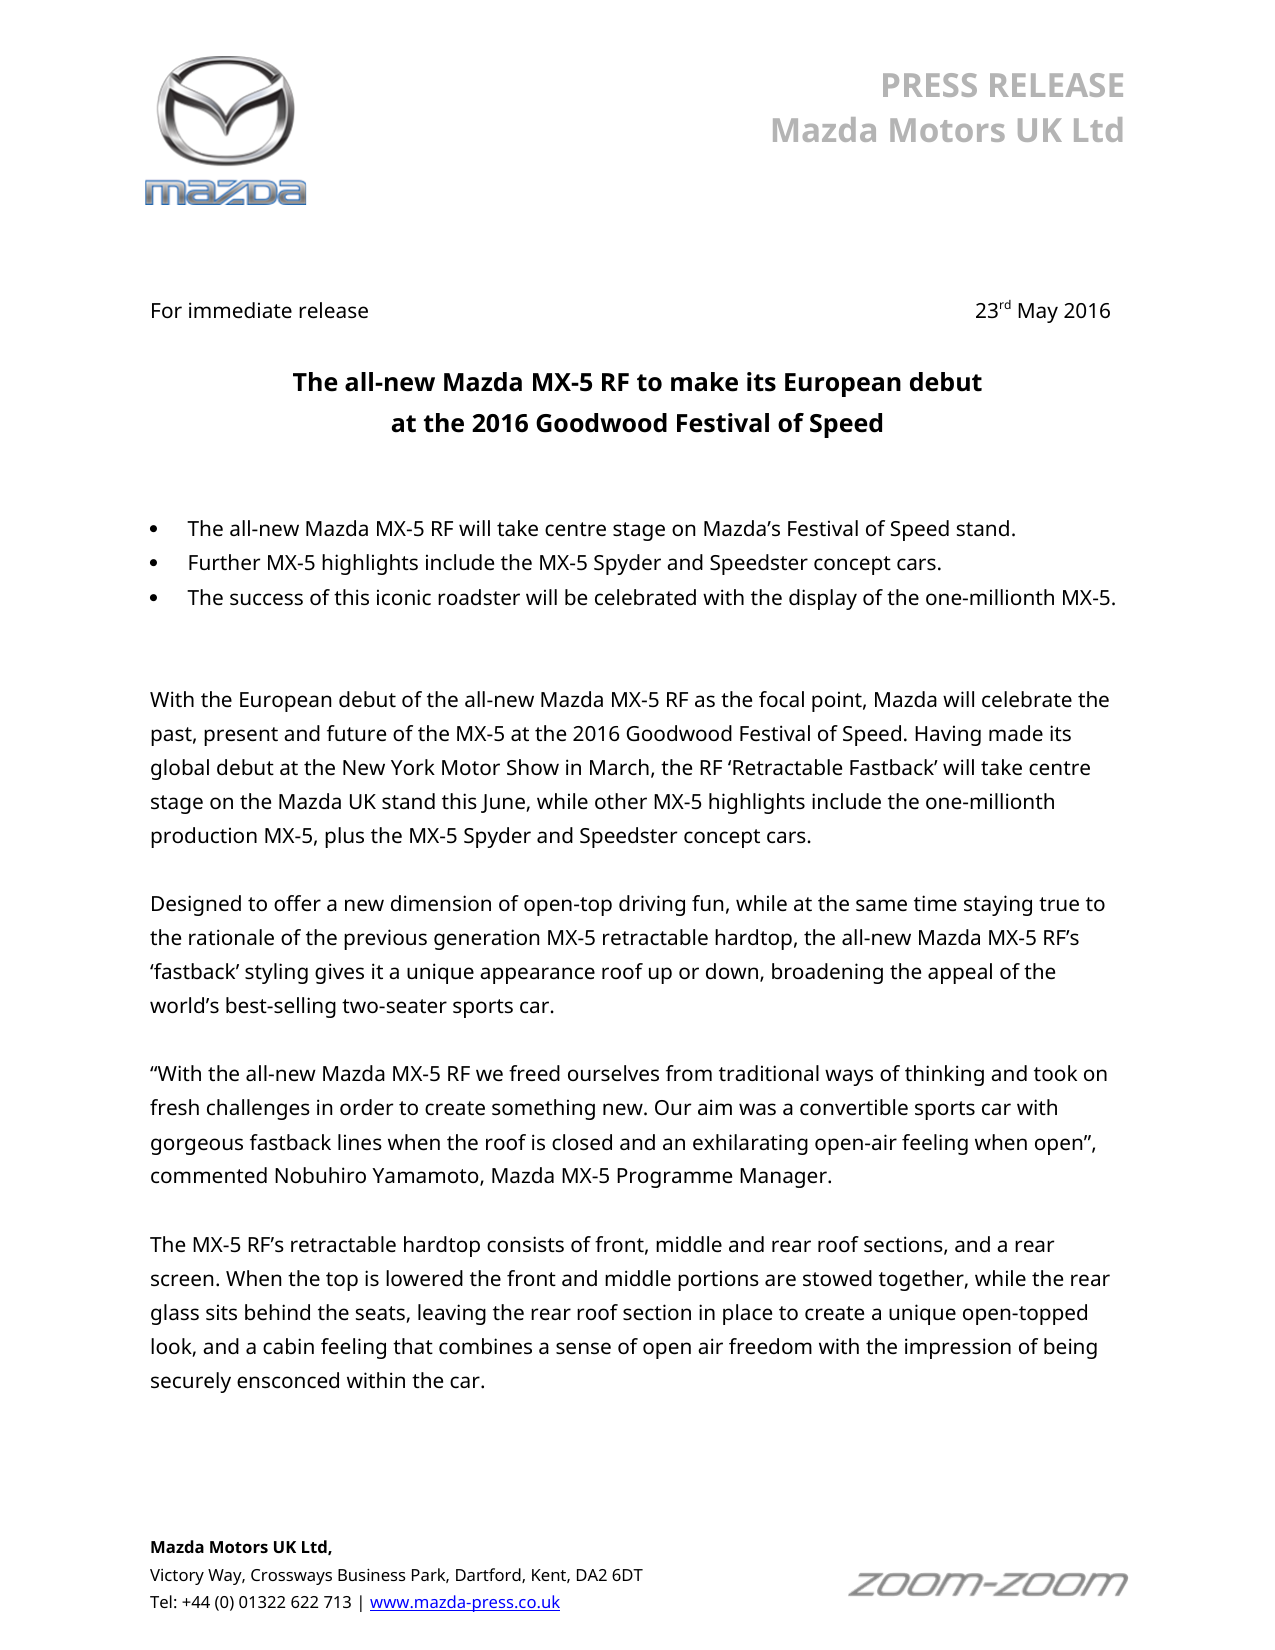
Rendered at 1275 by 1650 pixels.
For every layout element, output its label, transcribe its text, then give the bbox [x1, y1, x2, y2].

picture [145, 56, 307, 205]
text The MX-5 RF’s retractable hardtop consists of front, middle and rear roof sections, and a rear screen. When the top is lowered the front and middle portions are stowed together, while the rear glass sits behind the seats, leaving the rear roof section in place to create a unique open-topped look, and a cabin feeling that combines a sense of open air freedom with the impression of being securely ensconced within the car. [150, 1230, 1125, 1394]
list Further MX-5 highlights include the MX-5 Spyder and Speedster concept cars. [150, 548, 1125, 577]
picture [840, 1565, 1136, 1604]
list The success of this iconic roadster will be celebrated with the display of the one-millionth MX-5. [150, 583, 1125, 611]
text For immediate release 23rd May 2016 [150, 297, 1125, 325]
list The all-new Mazda MX-5 RF will take centre stage on Mazda’s Festival of Speed stand. [150, 514, 1125, 543]
text With the European debut of the all-new Mazda MX-5 RF as the focal point, Mazda will celebrate the past, present and future of the MX-5 at the 2016 Goodwood Festival of Speed. Having made its global debut at the New York Motor Show in March, the RF ‘Retractable Fastback’ will take centre stage on the Mazda UK stand this June, while other MX-5 highlights include the one-millionth production MX-5, plus the MX-5 Spyder and Speedster concept cars. [150, 685, 1125, 849]
text The all-new Mazda MX-5 RF to make its European debut [150, 365, 1125, 399]
text “With the all-new Mazda MX-5 RF we freed ourselves from traditional ways of thinking and took on fresh challenges in order to create something new. Our aim was a convertible sports car with gorgeous fastback lines when the roof is closed and an exhilarating open-air feeling when open”, commented Nobuhiro Yamamoto, Mazda MX-5 Programme Manager. [150, 1059, 1125, 1190]
text Designed to offer a new dimension of open-top driving fun, while at the same time staying true to the rationale of the previous generation MX-5 retractable hardtop, the all-new Mazda MX-5 RF’s ‘fastback’ styling gives it a unique appearance roof up or down, broadening the appeal of the world’s best-selling two-seater sports car. [150, 889, 1125, 1020]
text at the 2016 Goodwood Festival of Speed [150, 406, 1125, 439]
